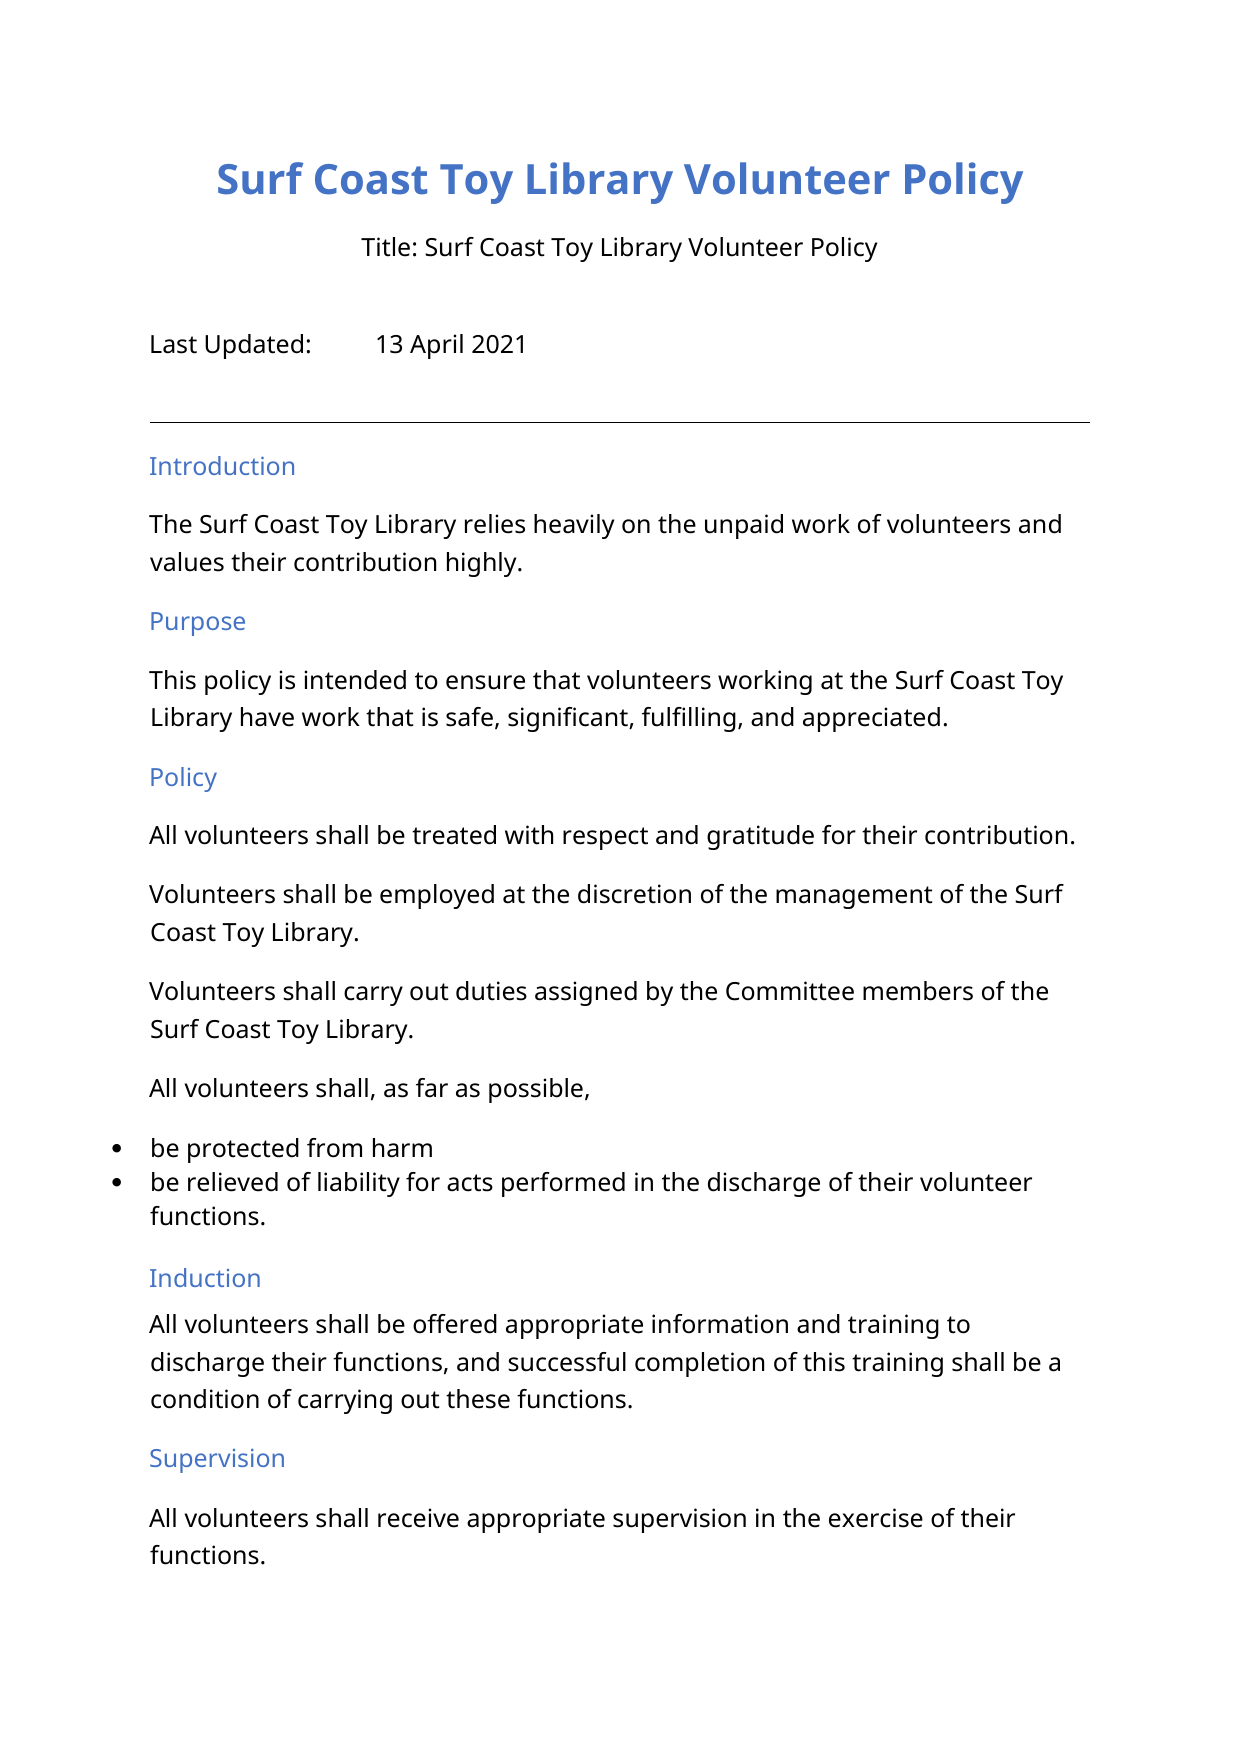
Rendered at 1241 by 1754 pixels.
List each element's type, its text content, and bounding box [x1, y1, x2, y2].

text This policy is intended to ensure that volunteers working at the Surf Coast Toy Library have work that is safe, significant, fulfilling, and appreciated. [149, 662, 1090, 734]
subtitle Introduction [149, 448, 1090, 483]
text All volunteers shall receive appropriate supervision in the exercise of their functions. [149, 1501, 1090, 1572]
subtitle Purpose [149, 604, 1090, 638]
text Volunteers shall be employed at the discretion of the management of the Surf Coast Toy Library. [149, 877, 1090, 948]
subtitle Title: Surf Coast Toy Library Volunteer Policy [149, 229, 1090, 263]
list be protected from harm [112, 1130, 1090, 1164]
text Last Updated: 13 April 2021 [149, 326, 1090, 361]
text All volunteers shall, as far as possible, [149, 1071, 1090, 1105]
text All volunteers shall be offered appropriate information and training to discharge their functions, and successful completion of this training shall be a condition of carrying out these functions. [149, 1307, 1090, 1416]
text All volunteers shall be treated with respect and gratitude for their contribution. [149, 818, 1090, 852]
text Volunteers shall carry out duties assigned by the Committee members of the Surf Coast Toy Library. [149, 974, 1090, 1045]
text The Surf Coast Toy Library relies heavily on the unpaid work of volunteers and values their contribution highly. [149, 507, 1090, 578]
subtitle Policy [149, 759, 1090, 793]
list be relieved of liability for acts performed in the discharge of their volunteer functions. [112, 1164, 1090, 1261]
text Supervision [149, 1441, 1090, 1475]
subtitle Surf Coast Toy Library Volunteer Policy [150, 150, 1090, 207]
subtitle Induction [149, 1261, 1090, 1294]
